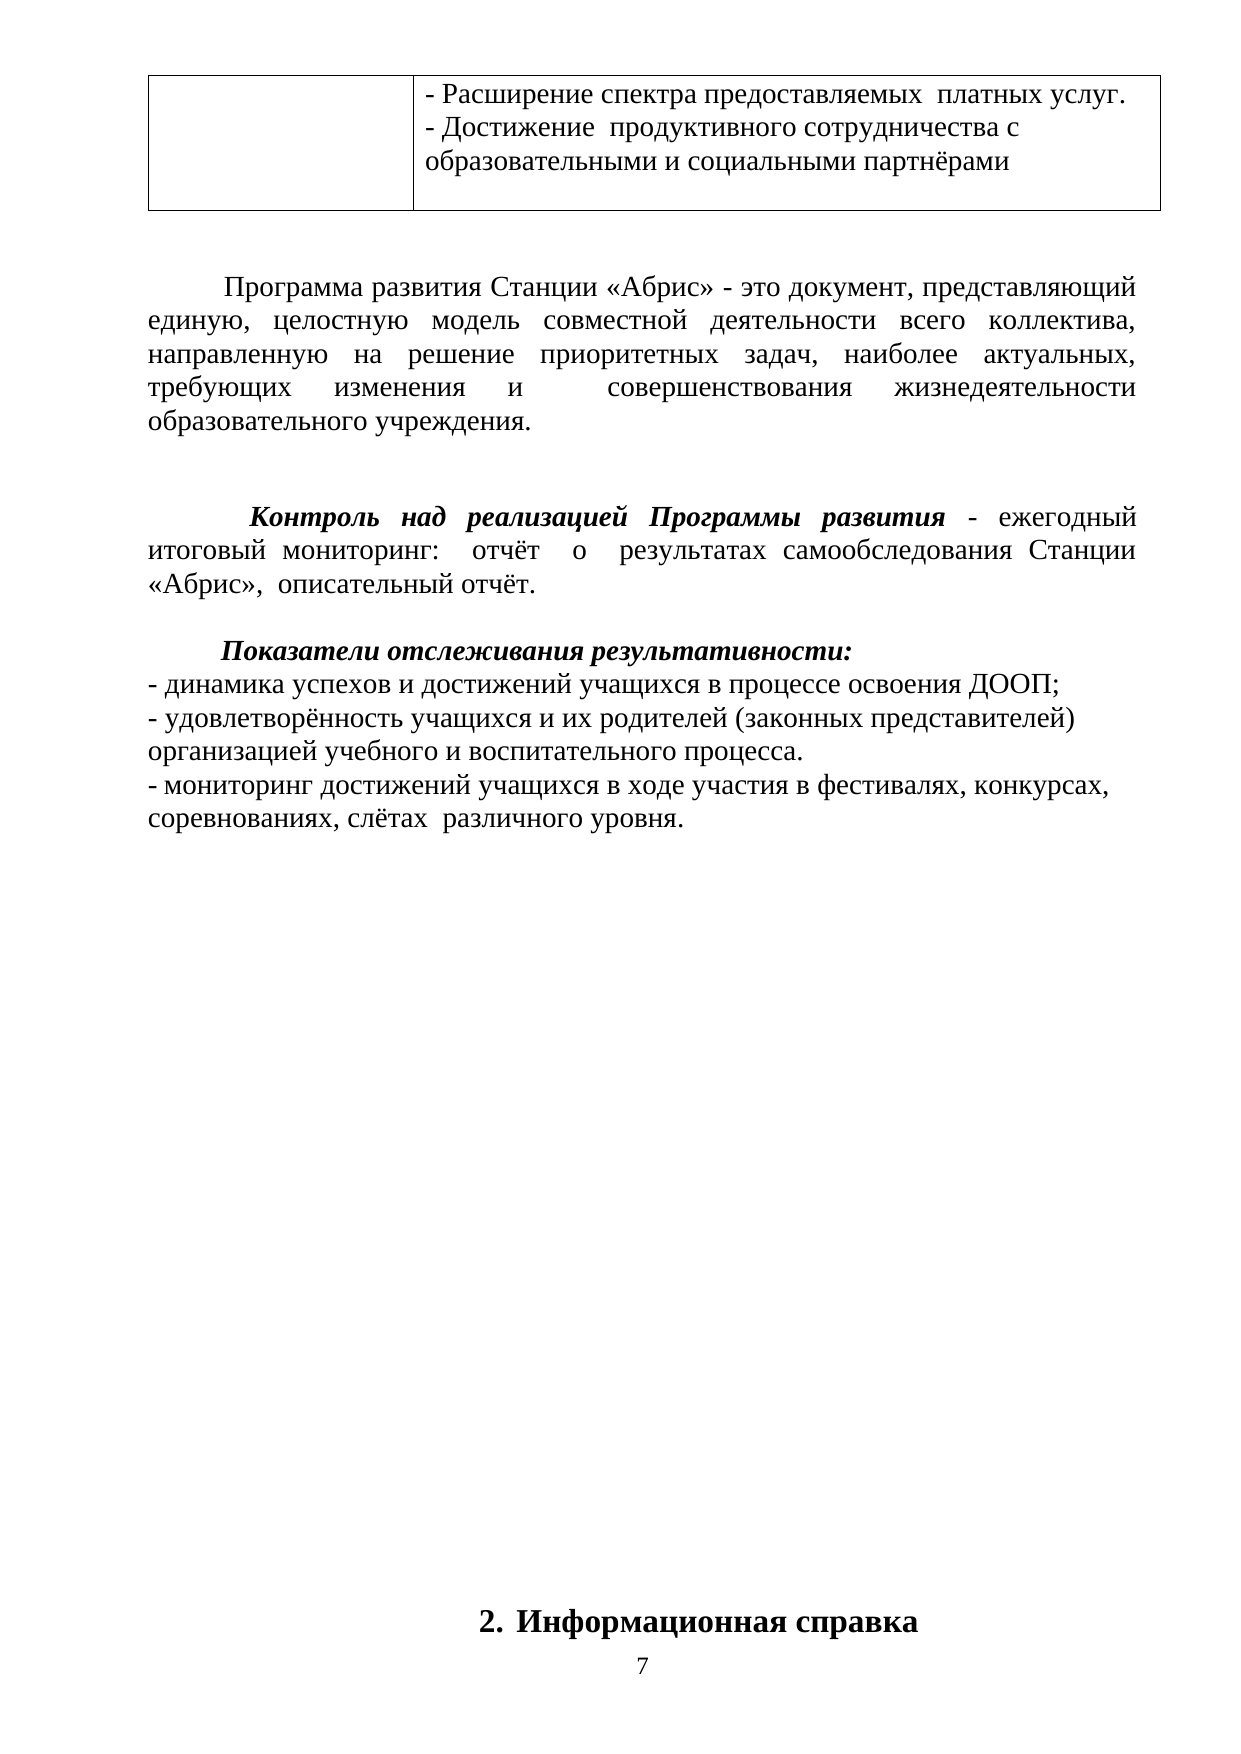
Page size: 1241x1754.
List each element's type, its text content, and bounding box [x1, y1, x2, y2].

text - динамика успехов и достижений учащихся в процессе освоения ДООП; [148, 666, 1137, 700]
text - удовлетворённость учащихся и их родителей (законных представителей) организацией учебного и воспитательного процесса. [148, 700, 1137, 767]
text Показатели отслеживания результативности: [148, 633, 1137, 666]
text - мониторинг достижений учащихся в ходе участия в фестивалях, конкурсах, соревнованиях, слётах различного уровня. [148, 767, 1137, 834]
text Программа развития Станции «Абрис» - это документ, представляющий единую, целостную модель совместной деятельности всего коллектива, направленную на решение приоритетных задач, наиболее актуальных, требующих изменения и совершенствования жизнедеятельности образовательного учреждения. [148, 269, 1137, 436]
text Контроль над реализацией Программы развития - ежегодный итоговый мониторинг: отчёт о результатах самообследования Станции «Абрис», описательный отчёт. [148, 499, 1137, 599]
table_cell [414, 76, 1160, 210]
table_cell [149, 76, 413, 210]
list Информационная справка [260, 1601, 1137, 1639]
